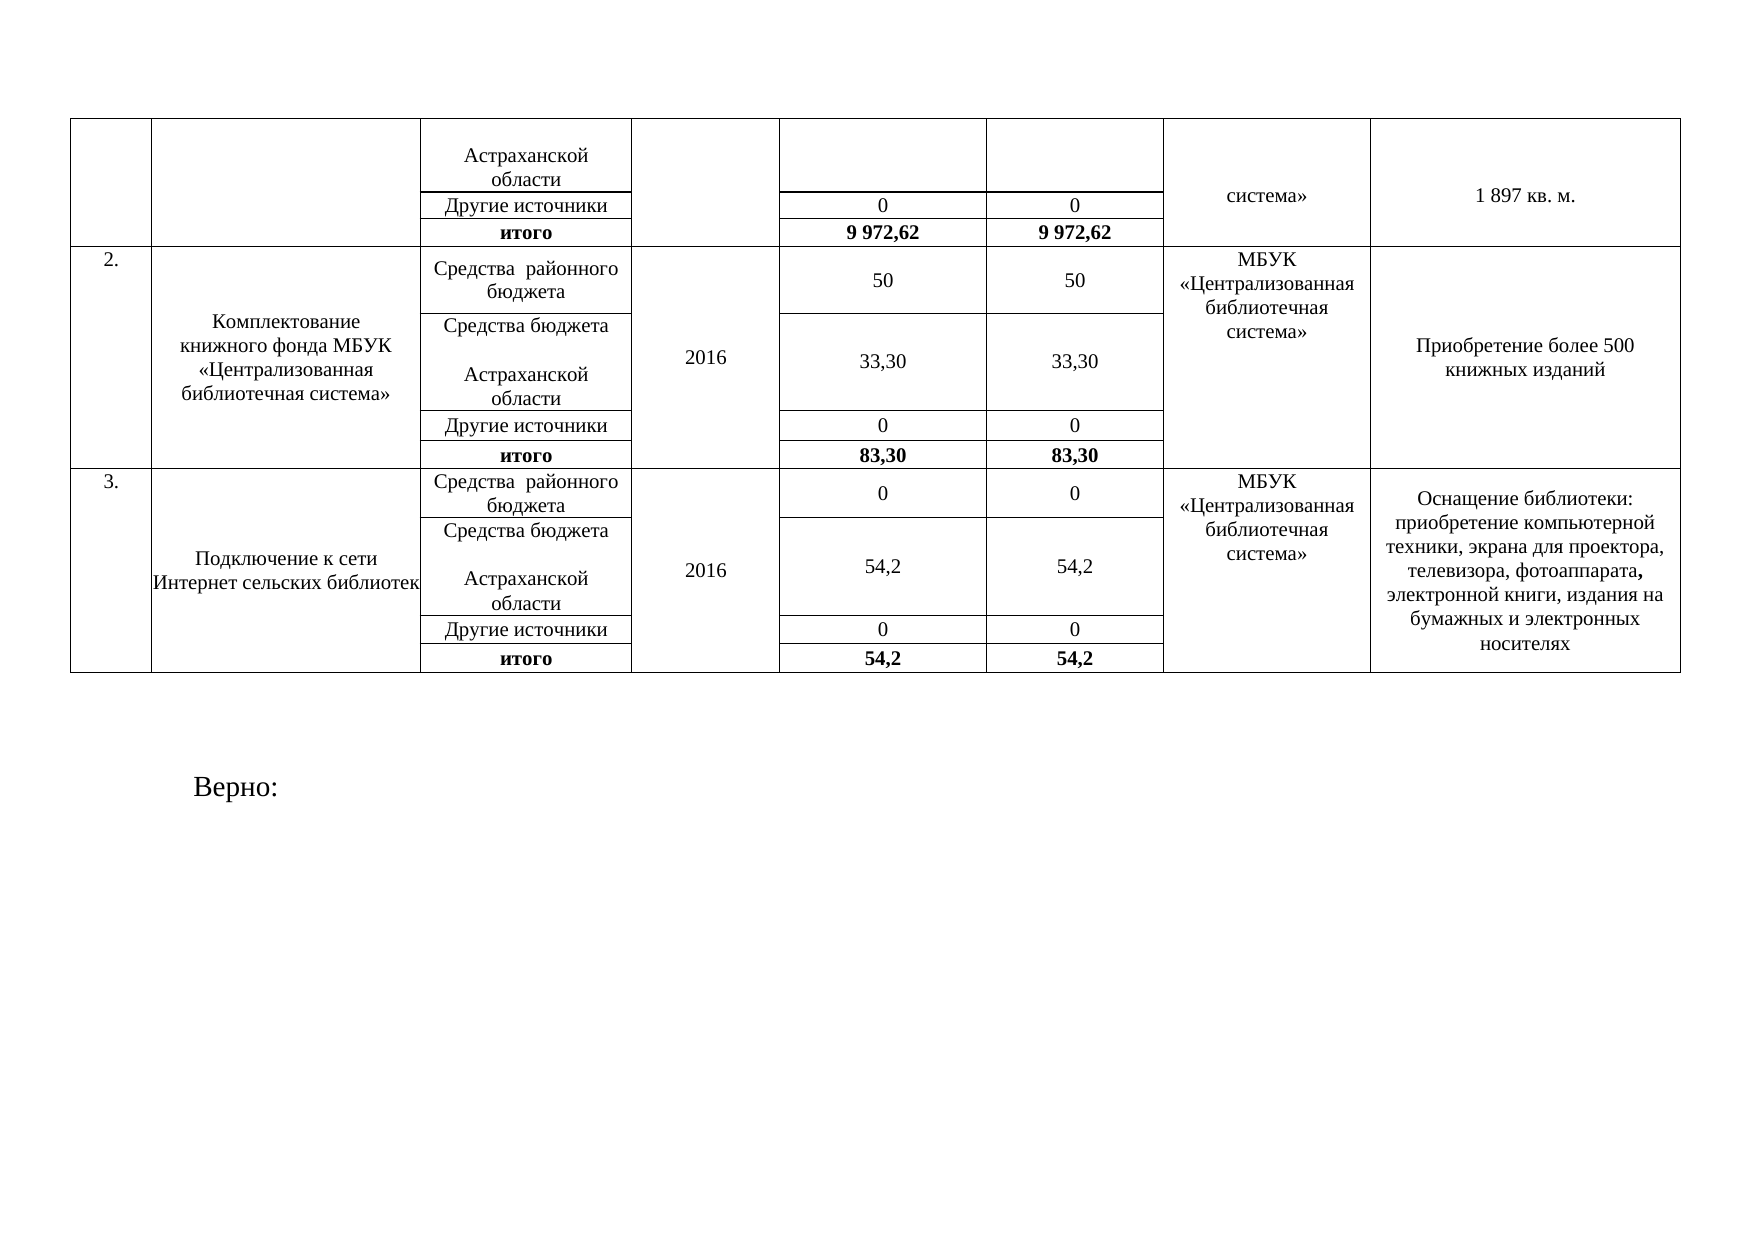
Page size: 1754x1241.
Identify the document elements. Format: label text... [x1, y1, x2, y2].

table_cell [421, 119, 631, 191]
table_cell 50 [987, 247, 1163, 312]
table_cell 0 [780, 411, 986, 440]
table_cell 0 [987, 411, 1163, 440]
table_cell Подключение к сети Интернет сельских библиотек [152, 469, 420, 672]
table_cell 2016 [632, 247, 779, 468]
table_cell Другие источники [421, 193, 631, 217]
table_cell 0 [987, 119, 1163, 191]
text Верно: [43, 769, 1636, 802]
table_cell 0 [780, 119, 986, 191]
table_cell итого [421, 644, 631, 672]
table_cell 83,30 [987, 441, 1163, 468]
table_cell Средства бюджета Астраханской области [421, 518, 631, 614]
table_cell Другие источники [421, 616, 631, 643]
table_cell 50 [780, 247, 986, 312]
table_cell 0 [780, 469, 986, 517]
table_cell Оснащение библиотеки: приобретение компьютерной техники, экрана для проектора, телевизора, фотоаппарата, электронной книги, издания на бумажных и электронных носителях [1371, 469, 1680, 672]
table_cell 54,2 [987, 518, 1163, 614]
table_cell 54,2 [780, 518, 986, 614]
table_cell 3. [71, 469, 151, 672]
table_cell 33,30 [780, 314, 986, 410]
table_cell 0 [987, 193, 1163, 217]
table_cell 54,2 [987, 644, 1163, 672]
table_cell итого [421, 219, 631, 246]
table_cell 83,30 [780, 441, 986, 468]
table_cell 33,30 [987, 314, 1163, 410]
table_cell итого [421, 441, 631, 468]
table_cell Комплектование книжного фонда МБУК «Централизованная библиотечная система» [152, 247, 420, 468]
table_cell 9 972,62 [987, 219, 1163, 246]
table_cell Средства районного бюджета [421, 247, 631, 312]
table_cell 0 [987, 469, 1163, 517]
table_cell 54,2 [780, 644, 986, 672]
table_cell 9 972,62 [780, 219, 986, 246]
table_cell 2016 [632, 469, 779, 672]
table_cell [1164, 247, 1370, 468]
table_cell Средства бюджета Астраханской области [421, 314, 631, 410]
table_cell Приобретение более 500 книжных изданий [1371, 247, 1680, 468]
table_cell 2. [71, 247, 151, 468]
table_cell Средства районного бюджета [421, 469, 631, 517]
table_cell 0 [780, 616, 986, 643]
table_cell Другие источники [421, 411, 631, 440]
table_cell 0 [987, 616, 1163, 643]
table_cell МБУК «Централизованная библиотечная система» [1164, 469, 1370, 672]
table_cell 0 [780, 193, 986, 217]
